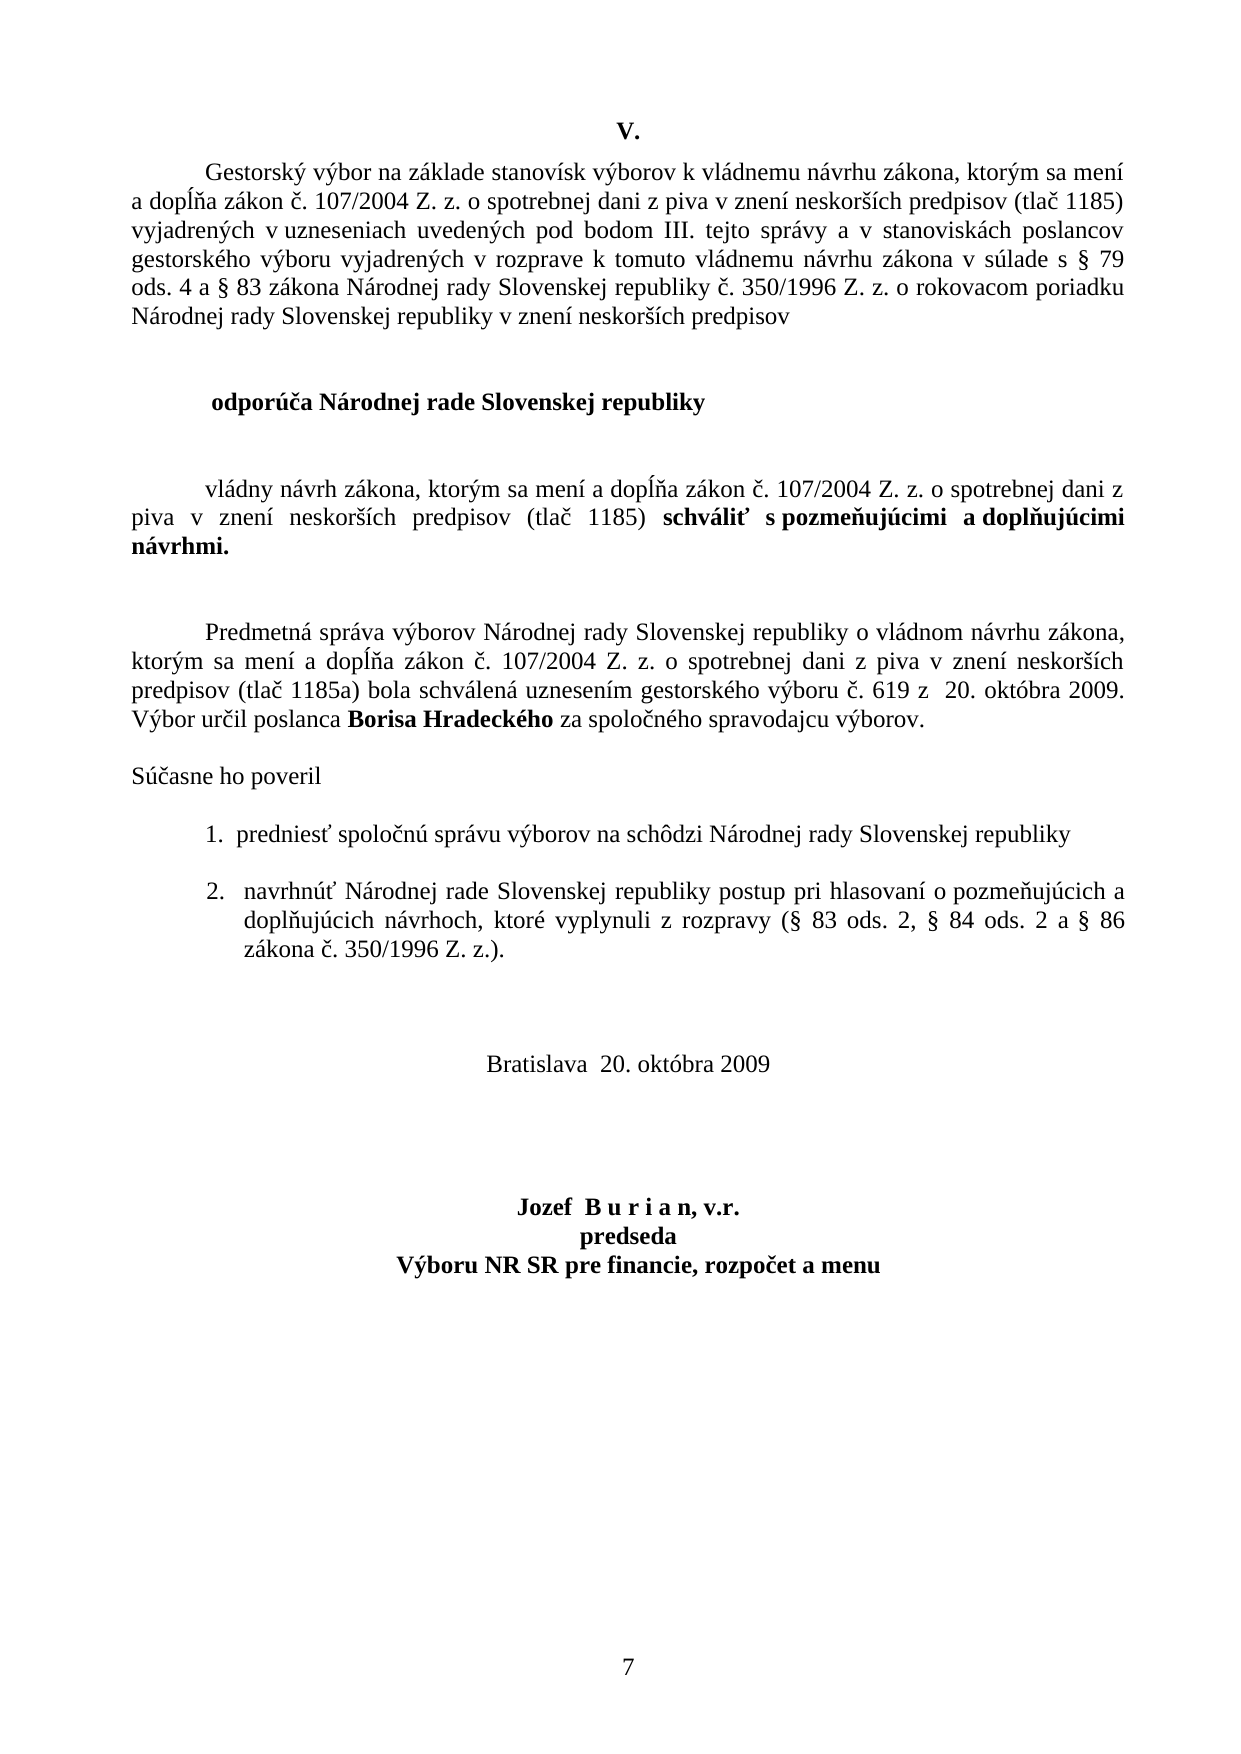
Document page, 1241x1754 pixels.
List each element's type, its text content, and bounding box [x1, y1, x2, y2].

text Predmetná správa výborov Národnej rady Slovenskej republiky o vládnom návrhu zákona, ktorým sa mení a dopĺňa zákon č. 107/2004 Z. z. o spotrebnej dani z piva v znení neskorších predpisov (tlač 1185a) bola schválená uznesením gestorského výboru č. 619 z 20. októbra 2009. Výbor určil poslanca Borisa Hradeckého za spoločného spravodajcu výborov. [131, 617, 1125, 732]
text 1. predniesť spoločnú správu výborov na schôdzi Národnej rady Slovenskej republiky [205, 819, 1125, 847]
text Bratislava 20. októbra 2009 [131, 1049, 1125, 1077]
text predseda [131, 1221, 1125, 1250]
text odporúča Národnej rade Slovenskej republiky [131, 387, 1125, 416]
text Súčasne ho poveril [131, 761, 1125, 790]
text Jozef B u r i a n, v.r. [131, 1192, 1125, 1221]
text vládny návrh zákona, ktorým sa mení a dopĺňa zákon č. 107/2004 Z. z. o spotrebnej dani z piva v znení neskorších predpisov (tlač 1185) schváliť s pozmeňujúcimi a doplňujúcimi návrhmi. [131, 474, 1125, 560]
text Výboru NR SR pre financie, rozpočet a menu [279, 1250, 1125, 1279]
list navrhnúť Národnej rade Slovenskej republiky postup pri hlasovaní o pozmeňujúcich a doplňujúcich návrhoch, ktoré vyplynuli z rozpravy (§ 83 ods. 2, § 84 ods. 2 a § 86 zákona č. 350/1996 Z. z.). [206, 876, 1125, 962]
text V. [131, 116, 1125, 145]
text Gestorský výbor na základe stanovísk výborov k vládnemu návrhu zákona, ktorým sa mení a dopĺňa zákon č. 107/2004 Z. z. o spotrebnej dani z piva v znení neskorších predpisov (tlač 1185) vyjadrených v uzneseniach uvedených pod bodom III. tejto správy a v stanoviskách poslancov gestorského výboru vyjadrených v rozprave k tomuto vládnemu návrhu zákona v súlade s § 79 ods. § 83 zákona Národnej rady Slovenskej republiky č. 350/1996 Z. z. o rokovacom poriadku Národnej rady Slovenskej republiky v znení neskorších predpisov [131, 157, 1125, 330]
